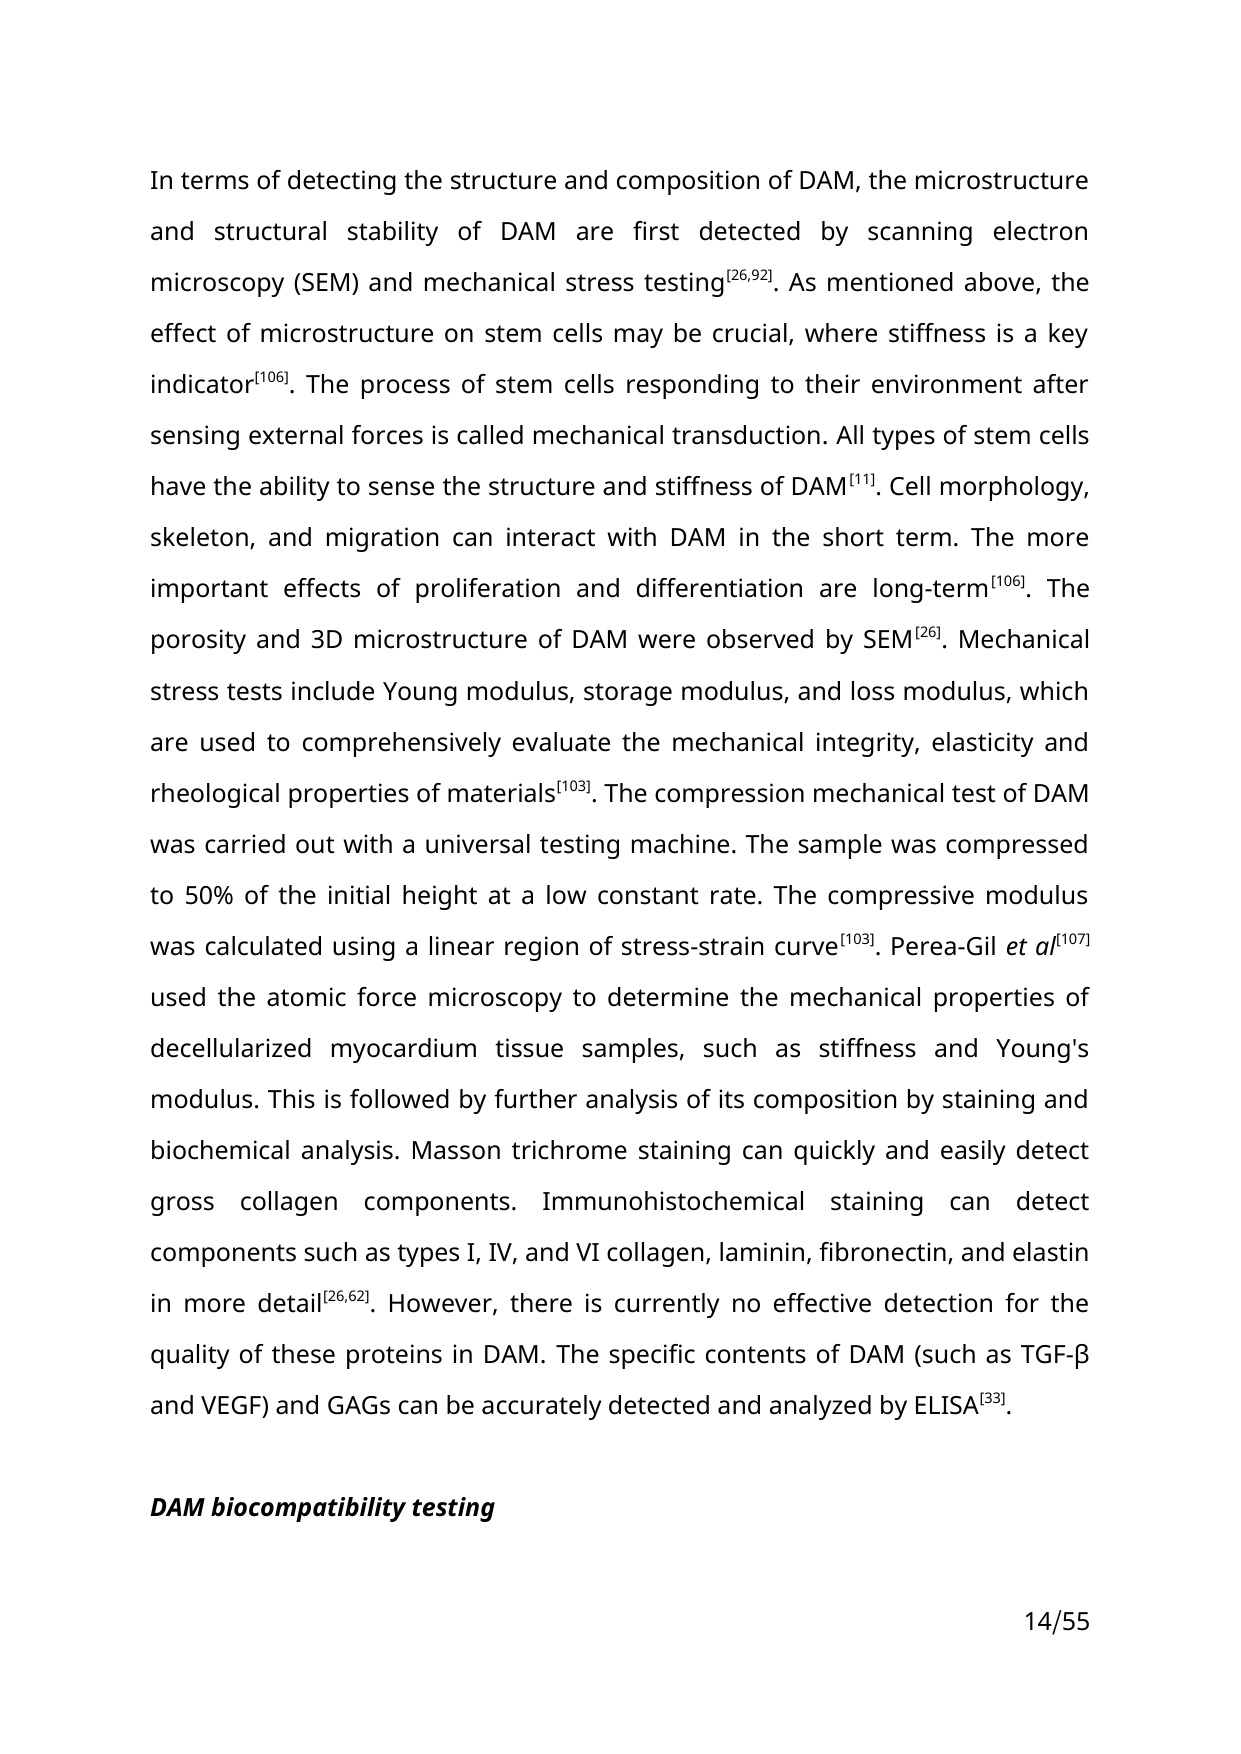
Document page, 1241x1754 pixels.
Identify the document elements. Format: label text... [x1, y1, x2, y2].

text In terms of detecting the structure and composition of DAM, the microstructure and structural stability of DAM are first detected by scanning electron microscopy (SEM) and mechanical stress testing[26,92]. As mentioned above, the effect of microstructure on stem cells may be crucial, where stiffness is a key indicator[106]. The process of stem cells responding to their environment after sensing external forces is called mechanical transduction. All types of stem cells have the ability to sense the structure and stiffness of DAM[11]. Cell morphology, skeleton, and migration can interact with DAM in the short term. The more important effects of proliferation and differentiation are long-term[106]. The porosity and 3D microstructure of DAM were observed by SEM[26]. Mechanical stress tests include Young modulus, storage modulus, and loss modulus, which are used to comprehensively evaluate the mechanical integrity, elasticity and rheological properties of materials[103]. The compression mechanical test of DAM was carried out with a universal testing machine. The sample was compressed to 50% of the initial height at a low constant rate. The compressive modulus was calculated using a linear region of stress-strain curve[103]. Perea-Gil et al[107] used the atomic force microscopy to determine the mechanical properties of decellularized myocardium tissue samples, such as stiffness and Young's modulus. This is followed by further analysis of its composition by staining and biochemical analysis. Masson trichrome staining can quickly and easily detect gross collagen components. Immunohistochemical staining can detect components such as types I, IV, and VI collagen, laminin, fibronectin, and elastin in more detail[26,62]. However, there is currently no effective detection for the quality of these proteins in DAM. The specific contents of DAM (such as TGF-β and VEGF) and GAGs can be accurately detected and analyzed by ELISA[33]. [150, 163, 1090, 1422]
text DAM biocompatibility testing [150, 1490, 1090, 1524]
